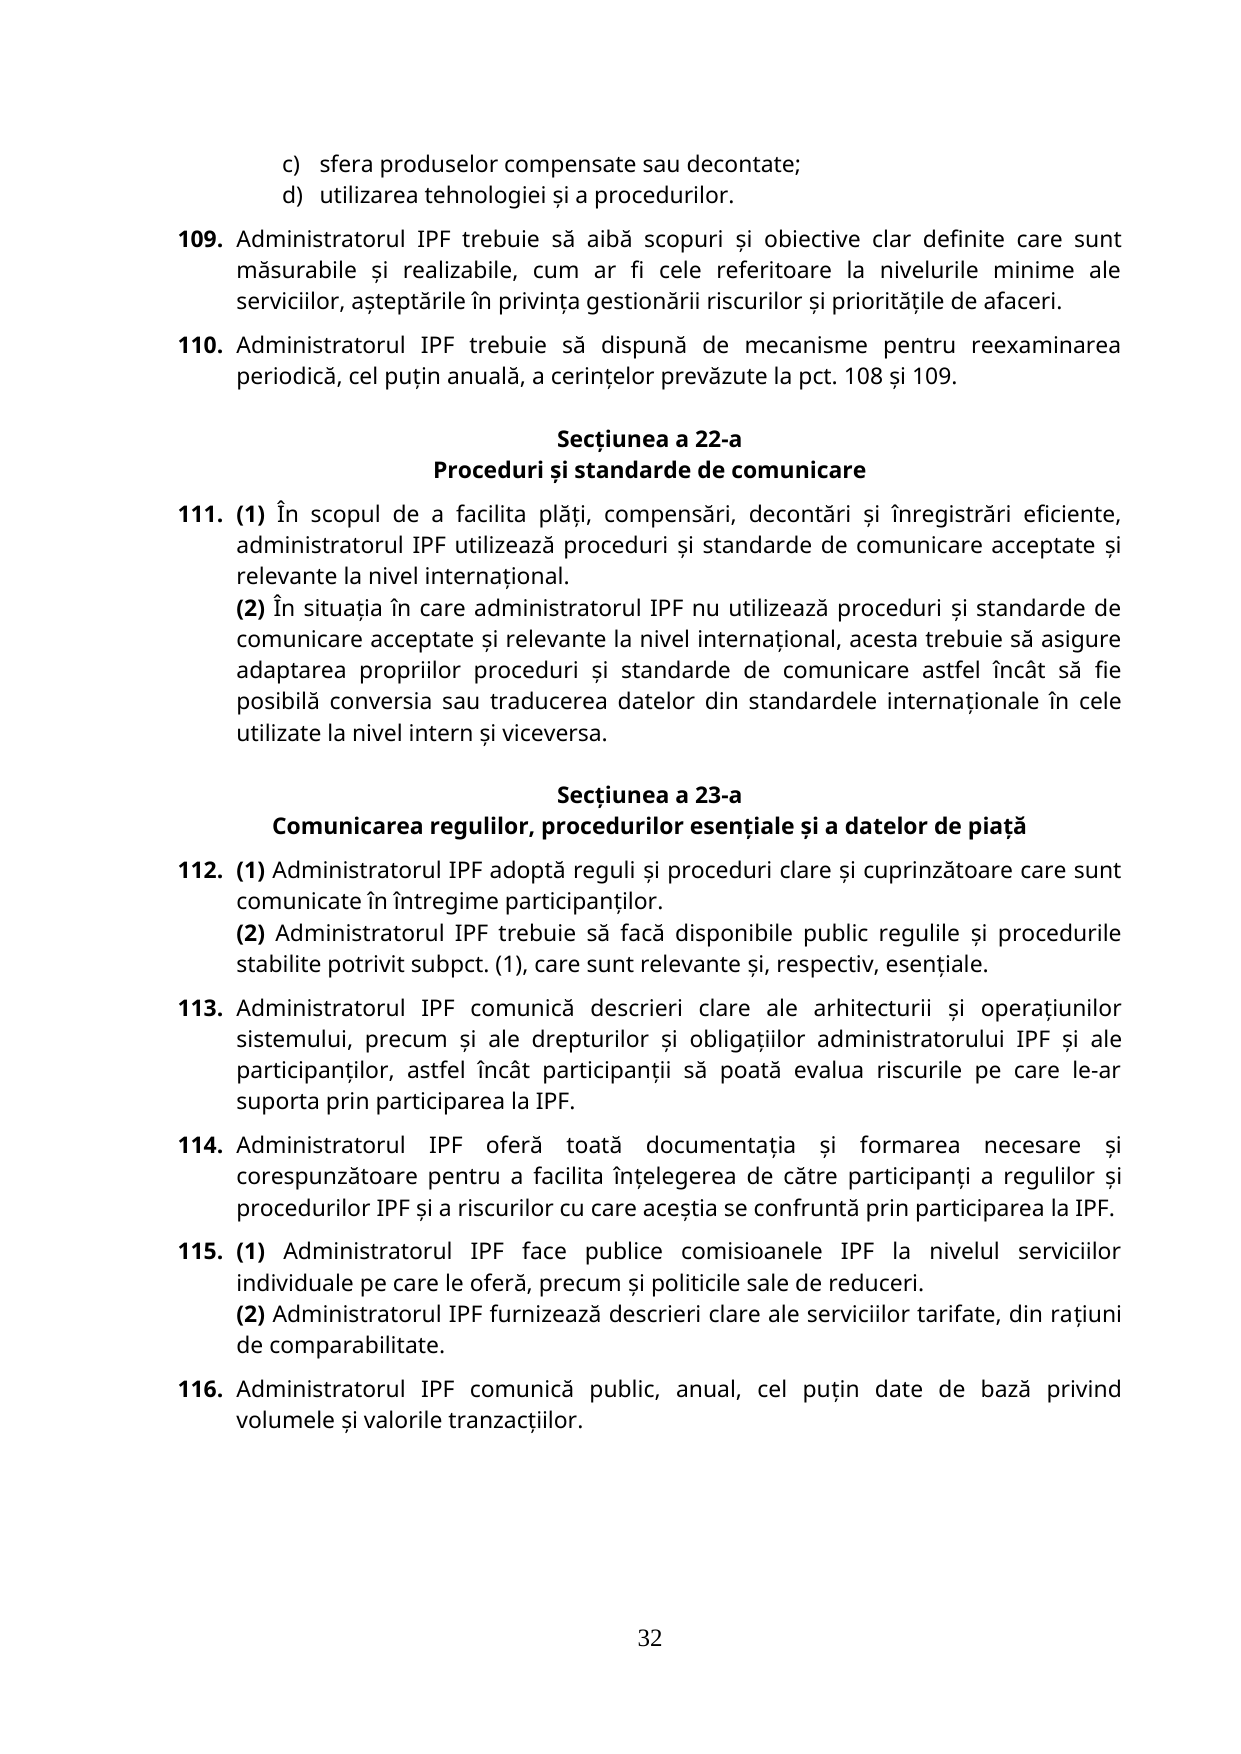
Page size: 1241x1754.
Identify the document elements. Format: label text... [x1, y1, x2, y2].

list Administratorul IPF comunică descrieri clare ale arhitecturii şi operaţiunilor sistemului, precum şi ale drepturilor şi obligaţiilor administratorului IPF şi ale participanţilor, astfel încât participanţii să poată evalua riscurile pe care le-ar suporta prin participarea la IPF. [177, 991, 1122, 1116]
subtitle Secţiunea a 22-a Proceduri şi standarde de comunicare [177, 423, 1122, 485]
list utilizarea tehnologiei şi a procedurilor. [282, 179, 1122, 210]
list Administratorul IPF trebuie să aibă scopuri şi obiective clar definite care sunt măsurabile şi realizabile, cum ar fi cele referitoare la nivelurile minime ale serviciilor, aşteptările în privinţa gestionării riscurilor şi priorităţile de afaceri. [177, 223, 1122, 316]
subtitle Secţiunea a 23-a Comunicarea regulilor, procedurilor esenţiale şi a datelor de piaţă [177, 779, 1122, 841]
text (2) Administratorul IPF trebuie să facă disponibile public regulile şi procedurile stabilite potrivit subpct. (1), care sunt relevante şi, respectiv, esenţiale. [236, 916, 1122, 979]
list Administratorul IPF oferă toată documentaţia şi formarea necesare şi corespunzătoare pentru a facilita înţelegerea de către participanţi a regulilor şi procedurilor IPF şi a riscurilor cu care aceştia se confruntă prin participarea la IPF. [177, 1129, 1122, 1223]
list (1) În scopul de a facilita plăţi, compensări, decontări şi înregistrări eficiente, administratorul IPF utilizează proceduri şi standarde de comunicare acceptate şi relevante la nivel internaţional. [177, 498, 1122, 591]
list Administratorul IPF trebuie să dispună de mecanisme pentru reexaminarea periodică, cel puţin anuală, a cerinţelor prevăzute la pct. 108 şi 109. [177, 329, 1122, 391]
text (2) Administratorul IPF furnizează descrieri clare ale serviciilor tarifate, din raţiuni de comparabilitate. [236, 1298, 1122, 1360]
text (2) În situaţia în care administratorul IPF nu utilizează proceduri şi standarde de comunicare acceptate şi relevante la nivel internaţional, acesta trebuie să asigure adaptarea propriilor proceduri şi standarde de comunicare astfel încât să fie posibilă conversia sau traducerea datelor din standardele internaţionale în cele utilizate la nivel intern şi viceversa. [236, 591, 1122, 748]
list (1) Administratorul IPF adoptă reguli şi proceduri clare şi cuprinzătoare care sunt comunicate în întregime participanţilor. [177, 854, 1122, 916]
list sfera produselor compensate sau decontate; [282, 148, 1122, 179]
list (1) Administratorul IPF face publice comisioanele IPF la nivelul serviciilor individuale pe care le oferă, precum şi politicile sale de reduceri. [177, 1235, 1122, 1298]
list Administratorul IPF comunică public, anual, cel puţin date de bază privind volumele şi valorile tranzacţiilor. [177, 1373, 1122, 1435]
